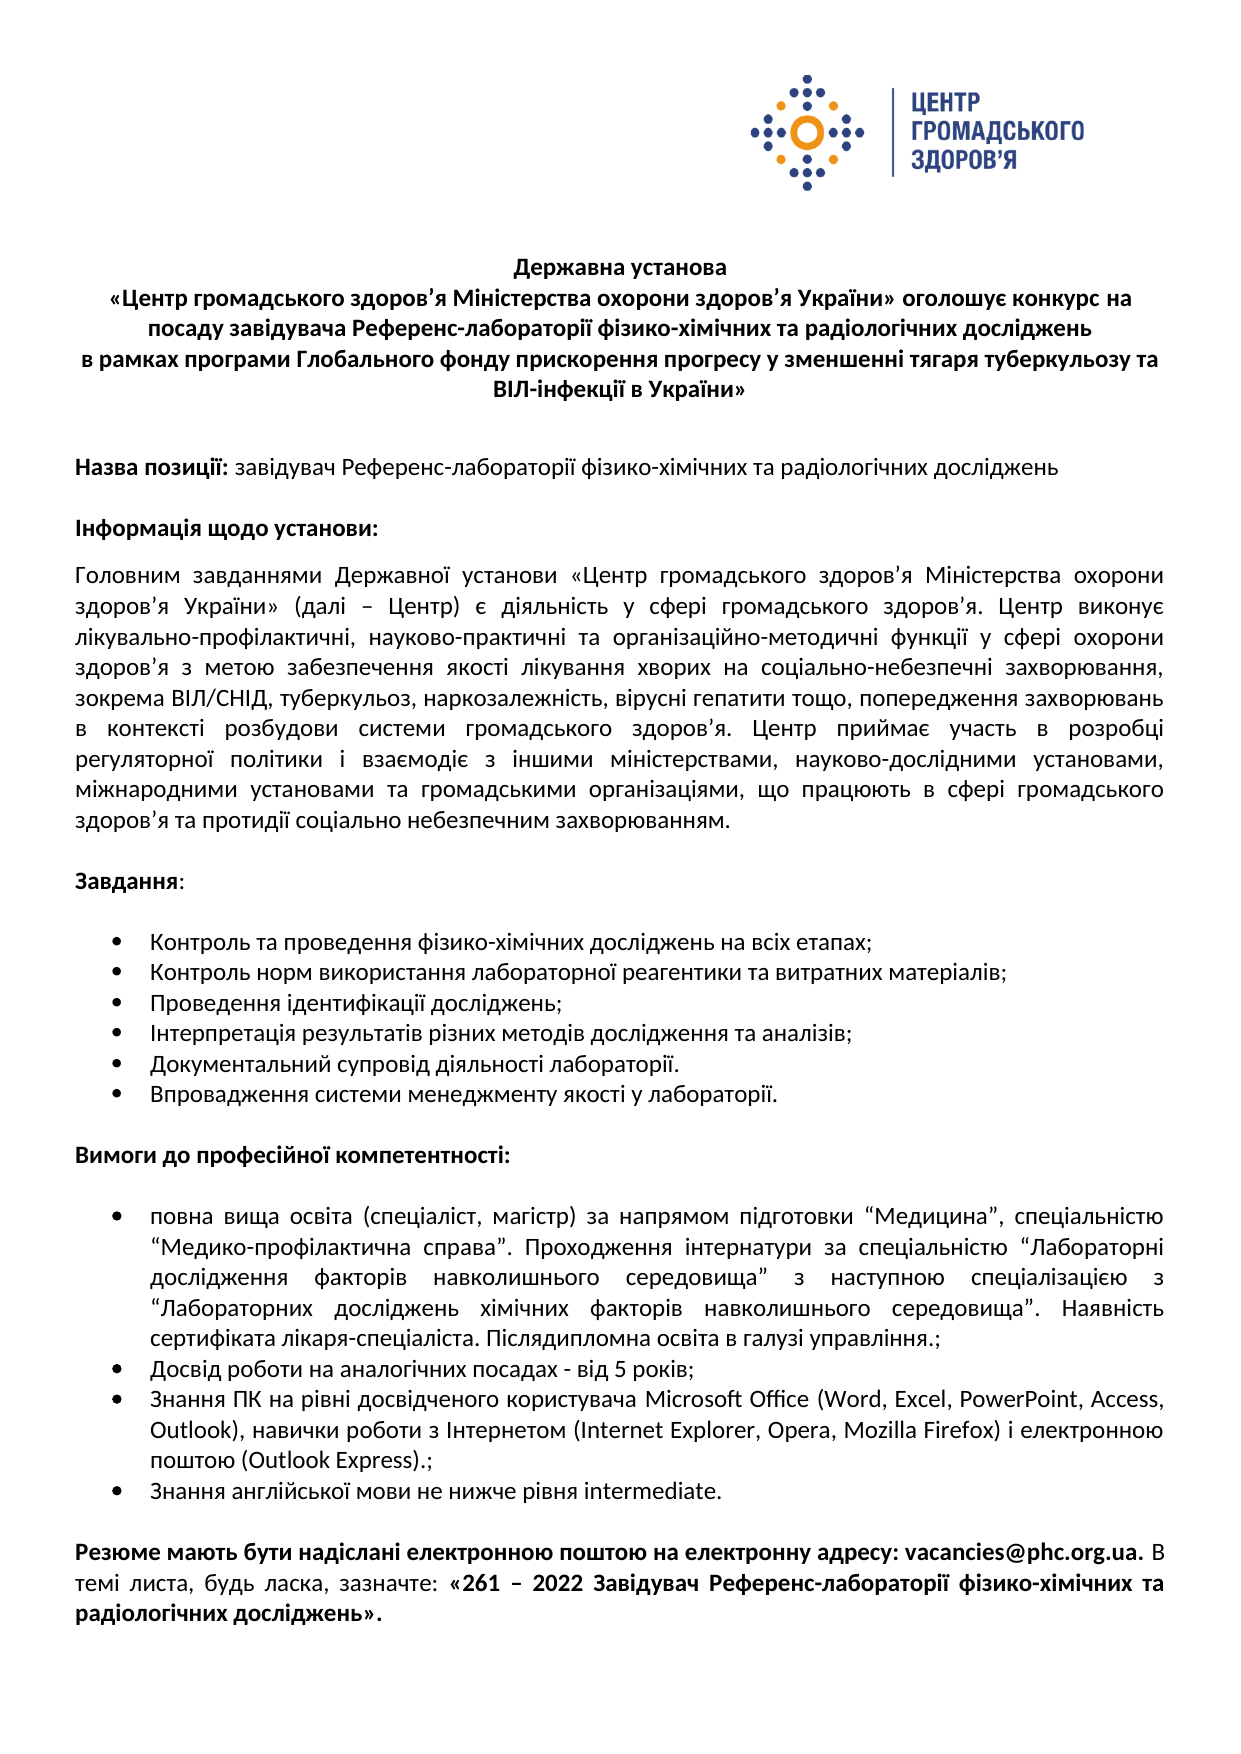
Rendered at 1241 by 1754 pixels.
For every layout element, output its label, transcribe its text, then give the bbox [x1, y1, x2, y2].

text Державна установа «Центр громадського здоров’я Міністерства охорони здоров’я України» оголошує конкурс на посаду завідувача Референс-лабораторії фізико-хімічних та радіологічних досліджень [75, 252, 1165, 343]
text Головним завданнями Державної установи «Центр громадського здоров’я Міністерства охорони здоров’я України» (далі – Центр) є діяльність у сфері громадського здоров’я. Центр виконує лікувально-профілактичні, науково-практичні та організаційно-методичні функції у сфері охорони здоров’я з метою забезпечення якості лікування хворих на cоціально-небезпечні захворювання, зокрема ВІЛ/СНІД, туберкульоз, наркозалежність, вірусні гепатити тощо, попередження захворювань в контексті розбудови системи громадського здоров’я. Центр приймає участь в розробці регуляторної політики і взаємодіє з іншими міністерствами, науково-дослідними установами, міжнародними установами та громадськими організаціями, що працюють в сфері громадського здоров’я та протидії соціально небезпечним захворюванням. [75, 559, 1165, 834]
list Документальний супровід діяльності лабораторії. [112, 1048, 1165, 1078]
text Назва позиції: завідувач Референс-лабораторії фізико-хімічних та радіологічних досліджень [75, 451, 1165, 482]
list Контроль та проведення фізико-хімічних досліджень на всіх етапах; [112, 926, 1165, 956]
text Резюме мають бути надіслані електронною поштою на електронну адресу: vacancies@phc.org.ua. В темі листа, будь ласка, зазначте: «261 – 2022 Завідувач Референс-лабораторії фізико-хімічних та радіологічних досліджень». [75, 1536, 1165, 1628]
list Знання ПК на рівні досвідченого користувача Microsoft Office (Word, Exсel, PowerPoint, Access, Outlook), навички роботи з Інтернетом (Internet Explorer, Opera, Mozilla Firefox) і електронною поштою (Outlook Express).; [112, 1384, 1165, 1475]
text в рамках програми Глобального фонду прискорення прогресу у зменшенні тягаря туберкульозу та ВІЛ-інфекції в України» [75, 343, 1165, 404]
text Вимоги до професійної компетентності: [75, 1139, 1165, 1170]
list Знання англійської мови не нижче рівня intermediate. [112, 1475, 1165, 1506]
list Досвід роботи на аналогічних посадах - від 5 років; [112, 1353, 1165, 1384]
picture [750, 75, 1084, 191]
list Проведення ідентифікації досліджень; [112, 987, 1165, 1017]
list Контроль норм використання лабораторної реагентики та витратних матеріалів; [112, 956, 1165, 987]
text Інформація щодо установи: [75, 512, 1165, 543]
list Інтерпретація результатів різних методів дослідження та аналізів; [112, 1017, 1165, 1048]
text Завдання: [75, 865, 1165, 895]
list повна вища освіта (спеціаліст, магістр) за напрямом підготовки “Медицина”, спеціальністю “Медико-профілактична справа”. Проходження інтернатури за спеціальністю “Лабораторні дослідження факторів навколишнього середовища” з наступною спеціалізацією з “Лабораторних досліджень хімічних факторів навколишнього середовища”. Наявність сертифіката лікаря-спеціаліста. Післядипломна освіта в галузі управління.; [112, 1201, 1165, 1353]
list Впровадження системи менеджменту якості у лабораторії. [112, 1078, 1165, 1109]
